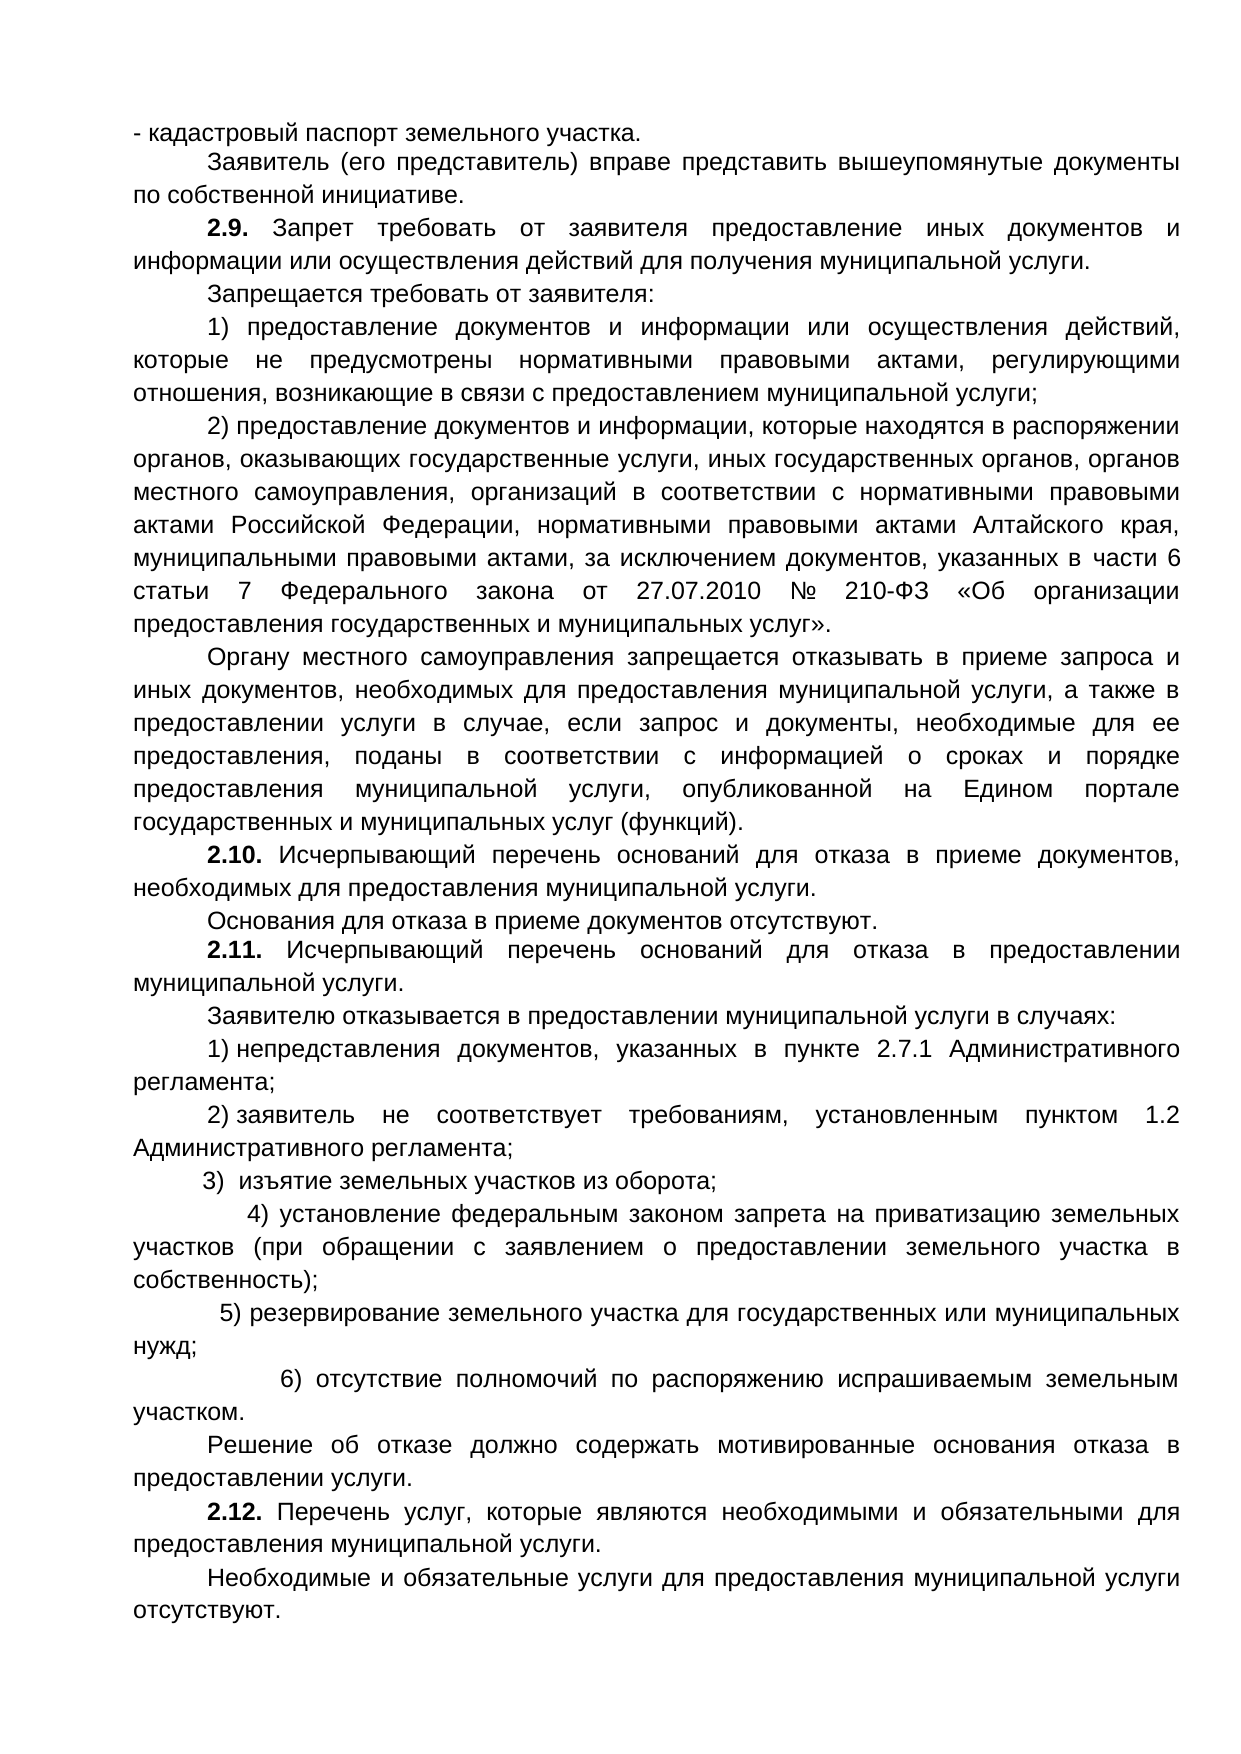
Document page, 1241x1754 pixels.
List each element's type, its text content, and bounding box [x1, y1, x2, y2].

text 5) резервирование земельного участка для государственных или муниципальных нужд; [133, 1298, 1181, 1360]
text 2.11. Исчерпывающий перечень оснований для отказа в предоставлении муниципальной услуги. [133, 935, 1181, 997]
text Решение об отказе должно содержать мотивированные основания отказа в предоставлении услуги. [133, 1430, 1181, 1492]
text 4) установление федеральным законом запрета на приватизацию земельных участков (при обращении с заявлением о предоставлении земельного участка в собственность); [133, 1199, 1181, 1294]
text 6) отсутствие полномочий по распоряжению испрашиваемым земельным участком. [133, 1364, 1181, 1426]
text 3) изъятие земельных участков из оборота; [133, 1166, 1181, 1195]
text 1) непредставления документов, указанных в пункте 2.7.1 Административного регламента; [133, 1034, 1181, 1096]
text 2.12. Перечень услуг, которые являются необходимыми и обязательными для предоставления муниципальной услуги. [133, 1496, 1181, 1558]
text Необходимые и обязательные услуги для предоставления муниципальной услуги отсутствуют. [133, 1562, 1181, 1624]
text Запрещается требовать от заявителя: [133, 279, 1181, 308]
text 1) предоставление документов и информации или осуществления действий, которые не предусмотрены нормативными правовыми актами, регулирующими отношения, возникающие в связи с предоставлением муниципальной услуги; [133, 312, 1181, 407]
text Основания для отказа в приеме документов отсутствуют. [133, 906, 1181, 935]
text Заявитель (его представитель) вправе представить вышеупомянутые документы по собственной инициативе. [133, 147, 1181, 209]
text 2.10. Исчерпывающий перечень оснований для отказа в приеме документов, необходимых для предоставления муниципальной услуги. [133, 840, 1181, 902]
text Органу местного самоуправления запрещается отказывать в приеме запроса и иных документов, необходимых для предоставления муниципальной услуги, а также в предоставлении услуги в случае, если запрос и документы, необходимые для ее предоставления, поданы в соответствии с информацией о сроках и порядке предоставления муниципальной услуги, опубликованной на Едином портале государственных и муниципальных услуг (функций). [133, 642, 1181, 836]
text 2) предоставление документов и информации, которые находятся в распоряжении органов, оказывающих государственные услуги, иных государственных органов, органов местного самоуправления, организаций в соответствии с нормативными правовыми актами Российской Федерации, нормативными правовыми актами Алтайского края, муниципальными правовыми актами, за исключением документов, указанных в части 6 статьи 7 Федерального закона от 27.07.2010 № 210-ФЗ «Об организации предоставления государственных и муниципальных услуг». [133, 411, 1181, 638]
text 2) заявитель не соответствует требованиям, установленным пунктом 1.2 Административного регламента; [133, 1100, 1181, 1162]
text Заявителю отказывается в предоставлении муниципальной услуги в случаях: [133, 1001, 1181, 1030]
text 2.9. Запрет требовать от заявителя предоставление иных документов и информации или осуществления действий для получения муниципальной услуги. [133, 213, 1181, 275]
text - кадастровый паспорт земельного участка. [133, 118, 1181, 147]
